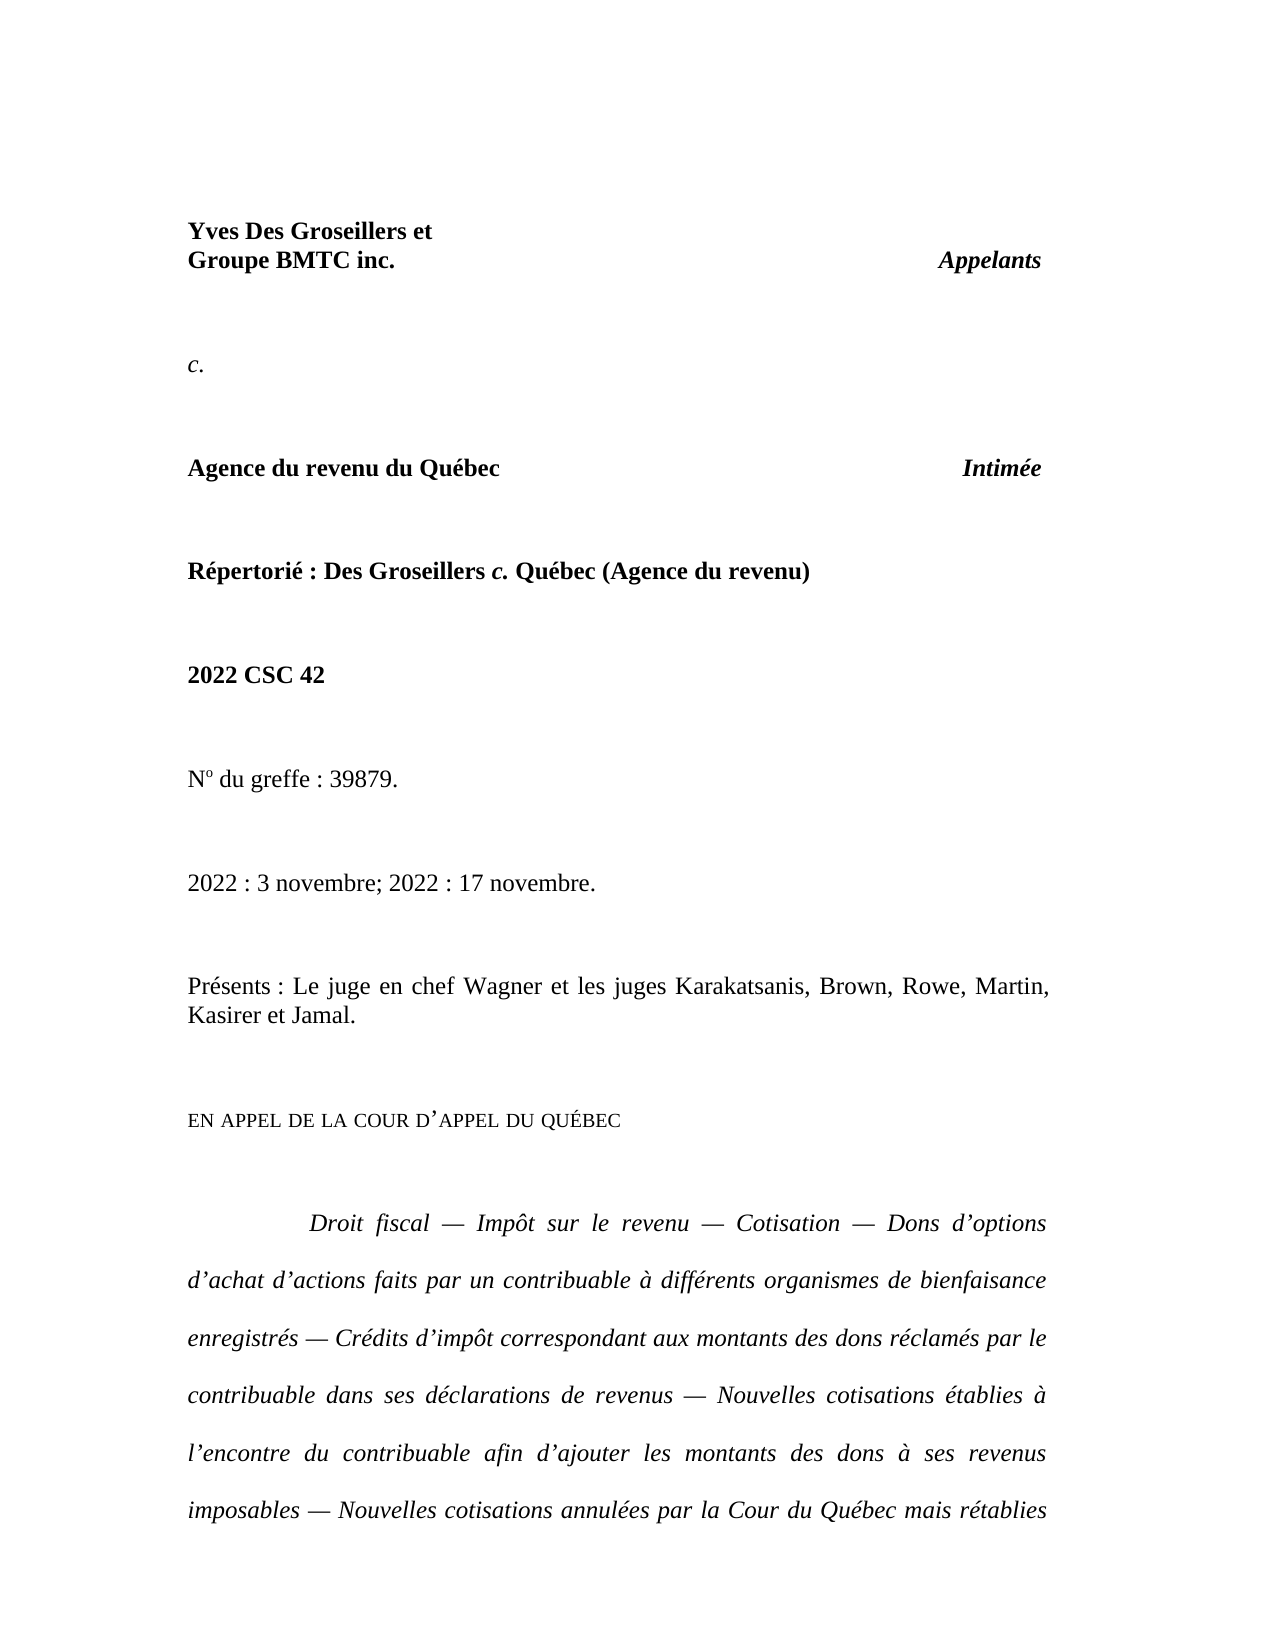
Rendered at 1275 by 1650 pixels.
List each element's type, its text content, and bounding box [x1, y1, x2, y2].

text No du greffe : 39879. [187, 764, 1050, 793]
text en appel de la cour d’appel du québec [187, 1104, 1050, 1133]
text Groupe BMTC inc. Appelants [187, 245, 1050, 274]
text Présents : Le juge en chef Wagner et les juges Karakatsanis, Brown, Rowe, Martin, Kasirer et Jamal. [187, 971, 1050, 1029]
text c. [187, 349, 1050, 378]
text 2022 : 3 novembre; 2022 : 17 novembre. [187, 868, 1050, 896]
text Agence du revenu du Québec Intimée [187, 453, 1050, 481]
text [187, 1208, 1050, 1524]
text 2022 CSC 42 [187, 660, 1050, 689]
text Yves Des Groseillers et [187, 216, 1050, 245]
text Répertorié : Des Groseillers c. Québec (Agence du revenu) [187, 556, 1050, 585]
